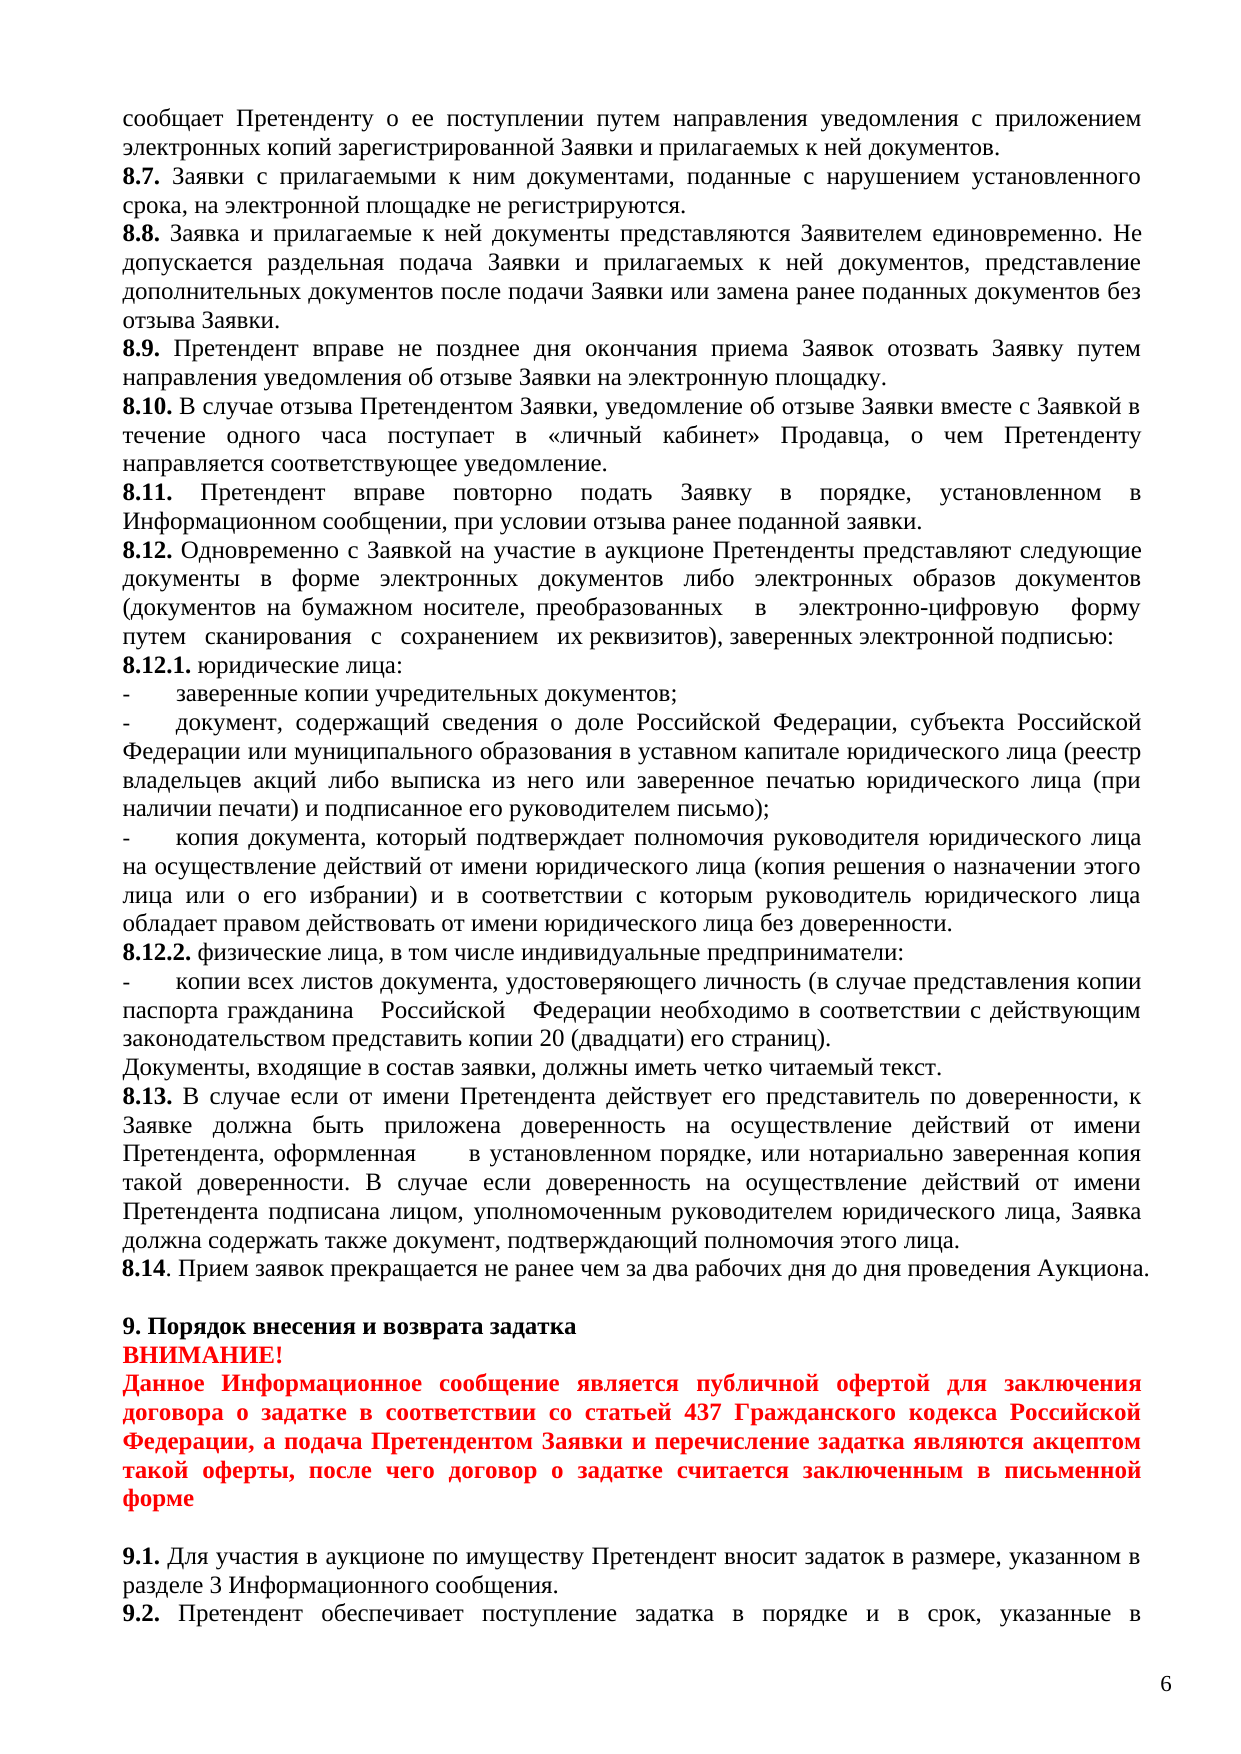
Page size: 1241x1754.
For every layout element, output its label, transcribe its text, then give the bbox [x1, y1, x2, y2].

list копия документа, который подтверждает полномочия руководителя юридического лица на осуществление действий от имени юридического лица (копия решения о назначении этого лица или о его избрании) и в соответствии с которым руководитель юридического лица обладает правом действовать от имени юридического лица без доверенности. [122, 822, 1142, 937]
text 8.14. Прием заявок прекращается не ранее чем за два рабочих дня до дня проведения Аукциона. [19, 1253, 1151, 1282]
list копии всех листов документа, удостоверяющего личность (в случае представления копии паспорта гражданина Российской Федерации необходимо в соответствии с действующим законодательством представить копии 20 (двадцати) его страниц). [122, 966, 1142, 1052]
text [122, 103, 1142, 161]
text ВНИМАНИЕ! [122, 1340, 1142, 1368]
text 8.9. Претендент вправе не позднее дня окончания приема Заявок отозвать Заявку путем направления уведомления об отзыве Заявки на электронную площадку. [122, 333, 1142, 391]
text Данное Информационное сообщение является публичной офертой для заключения договора о задатке в соответствии со статьей 437 Гражданского кодекса Российской Федерации, а подача Претендентом Заявки и перечисление задатка являются акцептом такой оферты, после чего договор о задатке считается заключенным в письменной форме [122, 1368, 1142, 1512]
text 8.11. Претендент вправе повторно подать Заявку в порядке, установленном в Информационном сообщении, при условии отзыва ранее поданной заявки. [122, 477, 1142, 535]
text 8.12.1. юридические лица: [122, 650, 1142, 678]
text 8.13. В случае если от имени Претендента действует его представитель по доверенности, к Заявке должна быть приложена доверенность на осуществление действий от имени Претендента, оформленная в установленном порядке, или нотариально заверенная копия такой доверенности. В случае если доверенность на осуществление действий от имени Претендента подписана лицом, уполномоченным руководителем юридического лица, Заявка должна содержать также документ, подтверждающий полномочия этого лица. [122, 1081, 1142, 1253]
list документ, содержащий сведения о доле Российской Федерации, субъекта Российской Федерации или муниципального образования в уставном капитале юридического лица (реестр владельцев акций либо выписка из него или заверенное печатью юридического лица (при наличии печати) и подписанное его руководителем письмо); [122, 707, 1142, 822]
list заверенные копии учредительных документов; [122, 678, 1142, 707]
text Документы, входящие в состав заявки, должны иметь четко читаемый текст. [122, 1052, 1142, 1081]
text 9.1. Для участия в аукционе по имуществу Претендент вносит задаток в размере, указанном в разделе 3 Информационного сообщения. [122, 1541, 1142, 1598]
text 8.8. Заявка и прилагаемые к ней документы представляются Заявителем единовременно. Не допускается раздельная подача Заявки и прилагаемых к ней документов, представление дополнительных документов после подачи Заявки или замена ранее поданных документов без отзыва Заявки. [122, 218, 1142, 333]
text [122, 1598, 1142, 1627]
text 8.7. Заявки с прилагаемыми к ним документами, поданные с нарушением установленного срока, на электронной площадке не регистрируются. [122, 161, 1142, 218]
text 8.12.2. физические лица, в том числе индивидуальные предприниматели: [122, 937, 1142, 966]
text 8.10. В случае отзыва Претендентом Заявки, уведомление об отзыве Заявки вместе с Заявкой в течение одного часа поступает в «личный кабинет» Продавца, о чем Претенденту направляется соответствующее уведомление. [122, 391, 1142, 477]
text 9. Порядок внесения и возврата задатка [122, 1311, 1142, 1340]
text 8.12. Одновременно с Заявкой на участие в аукционе Претенденты представляют следующие документы в форме электронных документов либо электронных образов документов (документов на бумажном носителе, преобразованных в электронно-цифровую форму путем сканирования с сохранением их реквизитов), заверенных электронной подписью: [122, 535, 1142, 650]
